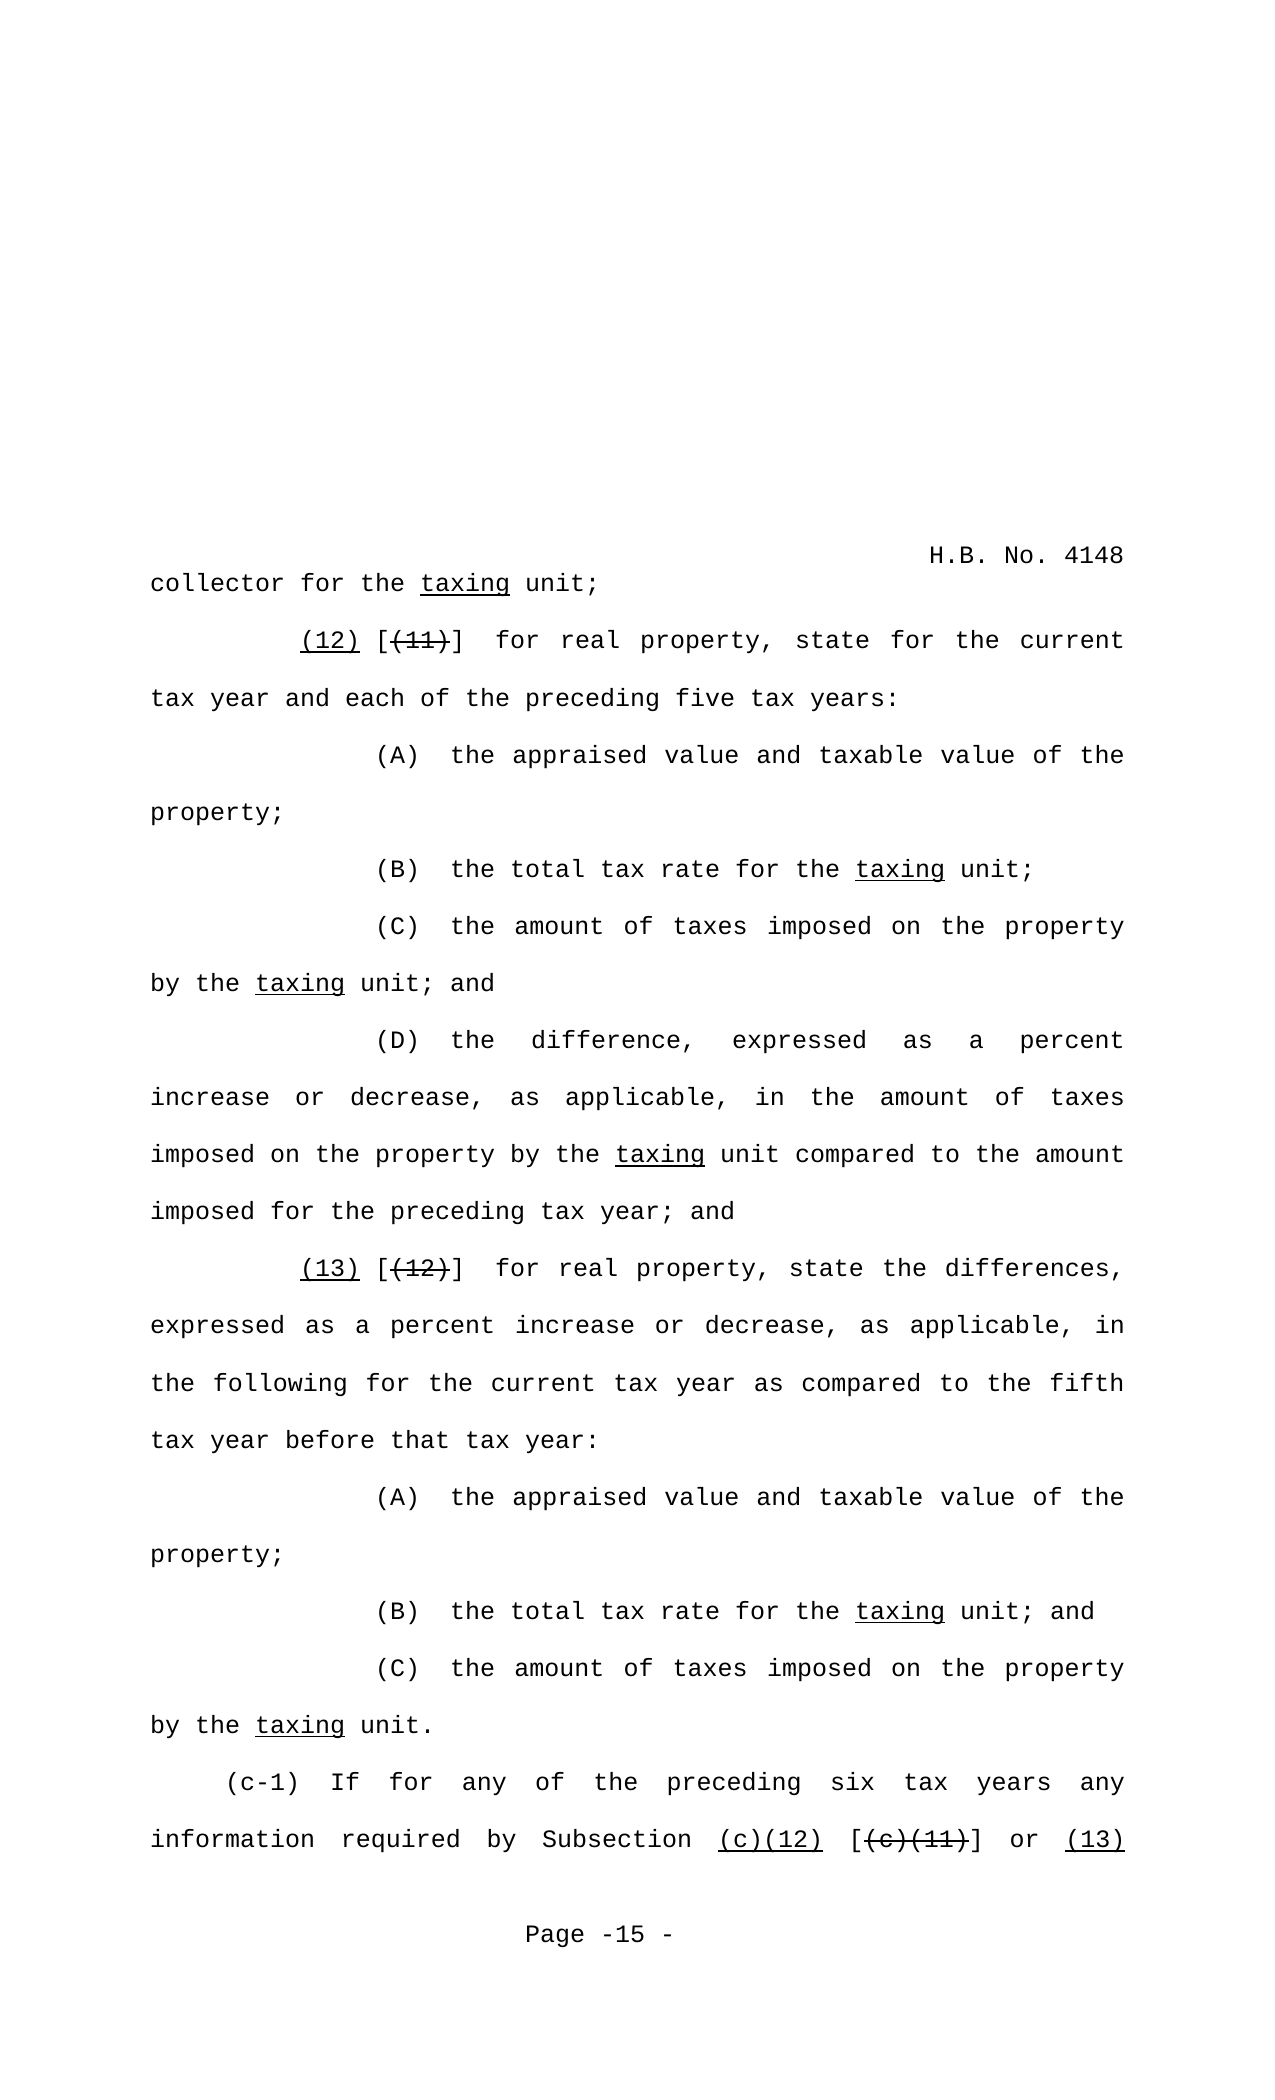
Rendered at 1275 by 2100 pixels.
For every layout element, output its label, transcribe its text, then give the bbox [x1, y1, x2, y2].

text (13) [(12)] for real property, state the differences, expressed as a percent increase or decrease, as applicable, in the following for the current tax year as compared to the fifth tax year before that tax year: [150, 1256, 1125, 1456]
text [150, 1769, 1125, 1855]
text (C) the amount of taxes imposed on the property by the taxing unit; and [150, 913, 1125, 999]
text (D) the difference, expressed as a percent increase or decrease, as applicable, in the amount of taxes imposed on the property by the taxing unit compared to the amount imposed for the preceding tax year; and [150, 1027, 1125, 1227]
text (A) the appraised value and taxable value of the property; [150, 742, 1125, 828]
text (B) the total tax rate for the taxing unit; [150, 856, 1125, 885]
text (12) [(11)] for real property, state for the current tax year and each of the preceding five tax years: [150, 628, 1125, 713]
text (C) the amount of taxes imposed on the property by the taxing unit. [150, 1655, 1125, 1741]
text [150, 571, 1125, 599]
text (A) the appraised value and taxable value of the property; [150, 1484, 1125, 1570]
text (B) the total tax rate for the taxing unit; and [150, 1598, 1125, 1627]
